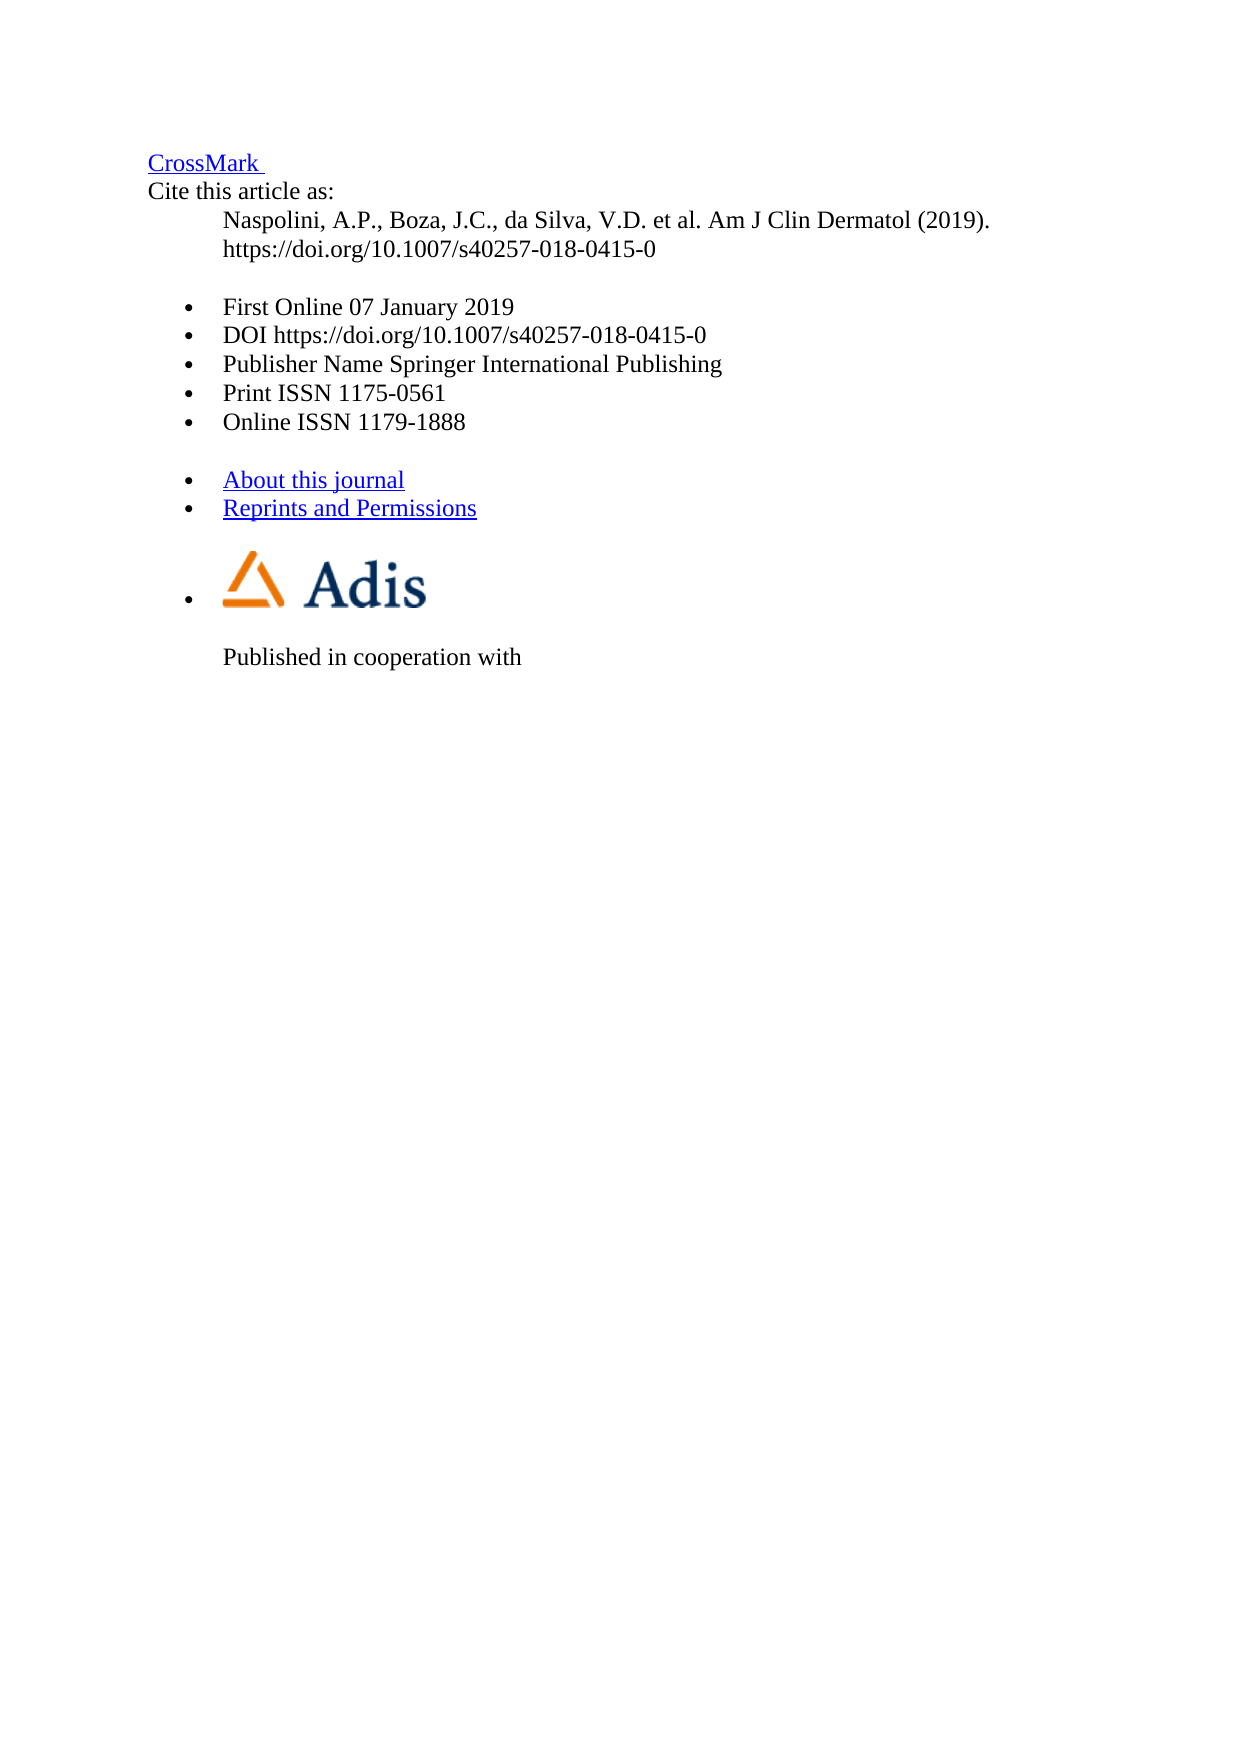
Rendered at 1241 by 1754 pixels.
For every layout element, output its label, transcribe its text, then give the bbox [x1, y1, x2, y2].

text Published in cooperation with [223, 642, 1093, 671]
picture [222, 551, 426, 608]
list Reprints and Permissions [185, 493, 1093, 522]
list About this journal [185, 465, 1093, 493]
list Online ISSN 1179-1888 [185, 407, 1093, 436]
text CrossMark [148, 148, 1093, 176]
list First Online 07 January 2019 [185, 292, 1093, 321]
list DOI https://doi.org/10.1007/s40257-018-0415-0 [185, 321, 1093, 349]
text Naspolini, A.P., Boza, J.C., da Silva, V.D. et al. Am J Clin Dermatol (2019). https://doi.org/10.1007/s40257-018-0415-0 [223, 205, 1093, 263]
text Cite this article as: [148, 176, 1093, 205]
list Print ISSN 1175-0561 [185, 378, 1093, 407]
list Publisher Name Springer International Publishing [185, 349, 1093, 378]
